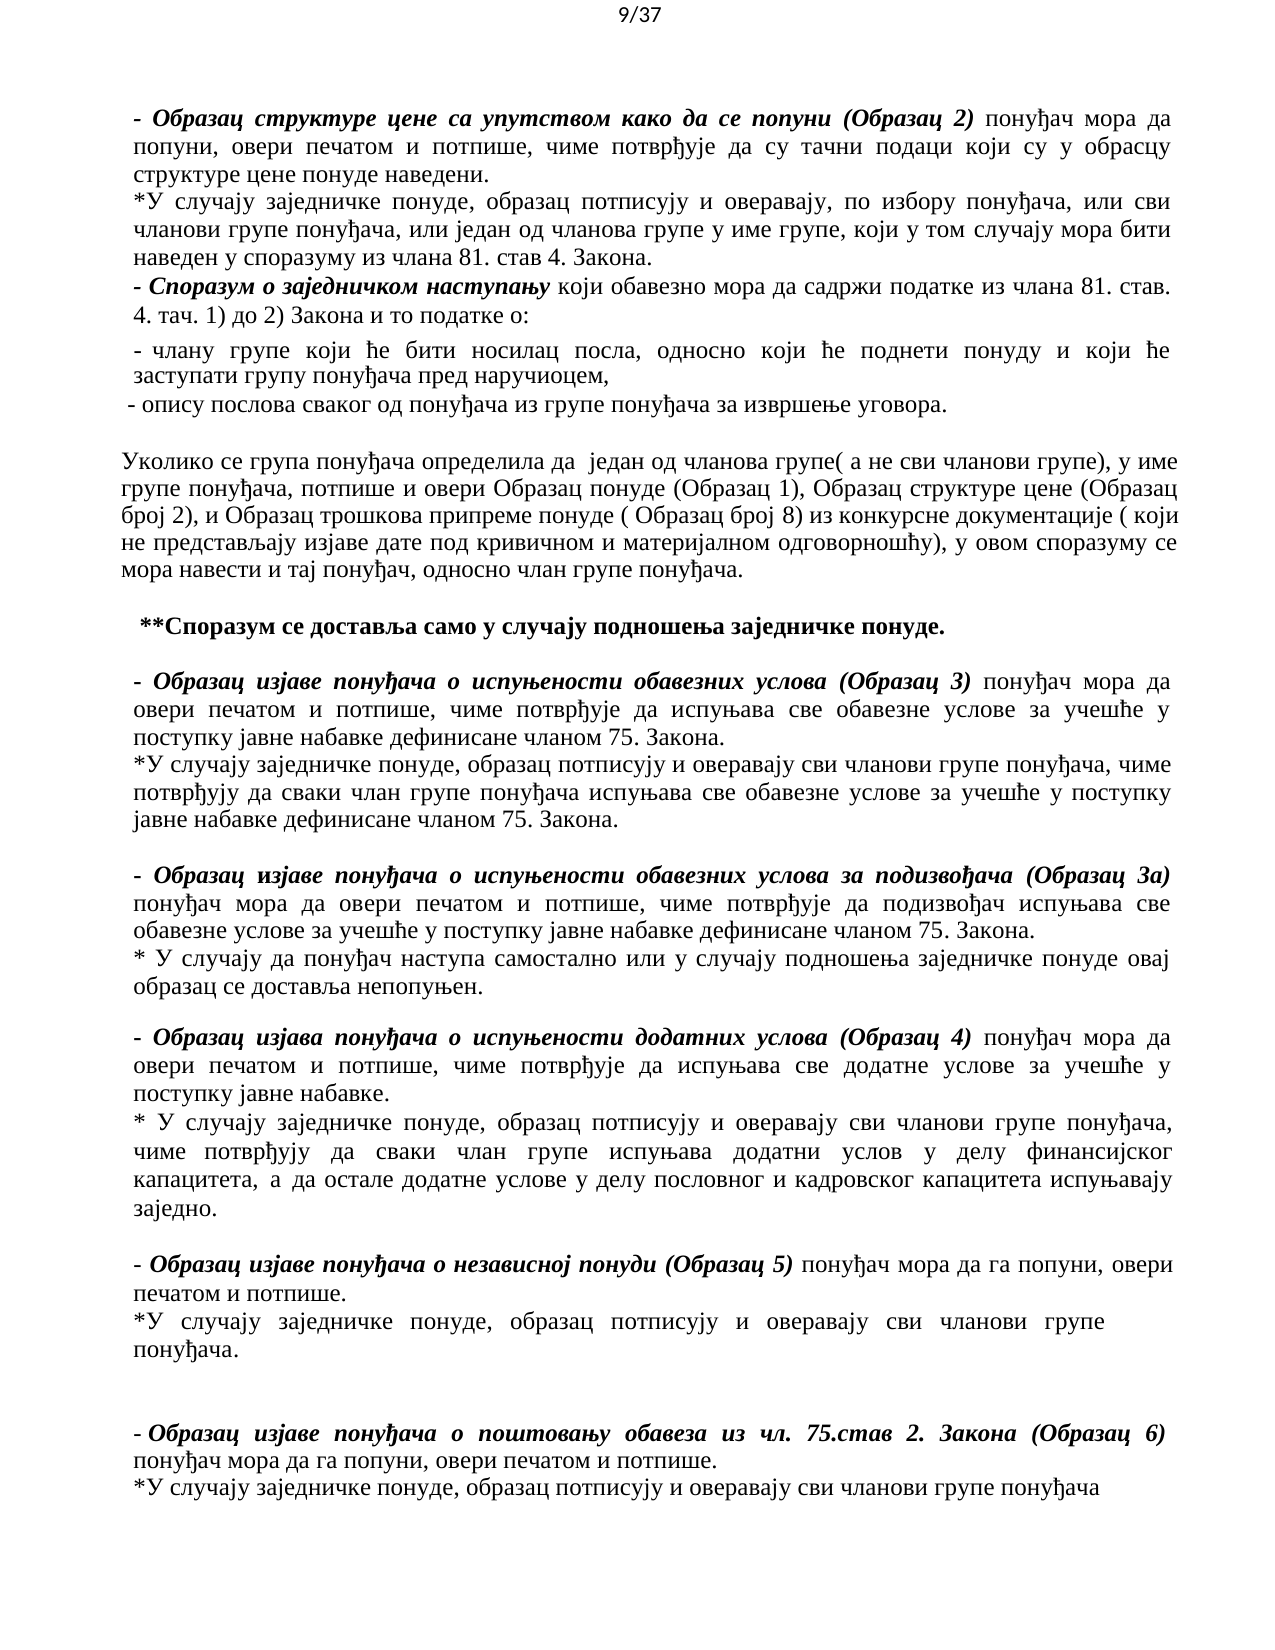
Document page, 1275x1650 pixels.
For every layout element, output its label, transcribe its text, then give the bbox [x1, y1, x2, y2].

text - Споразум о заједничком наступању који обавезно мора да садржи податке из члана 81. став. [133, 271, 1173, 300]
text - Образац изјаве понуђача о испуњености обавезних услова за подизвођача (Образац 3а) понуђач мора да овери печатом и потпише, чиме потврђује да подизвођач испуњава све обавезне услове за учешће у поступку јавне набавке дефинисане чланом 75. Закона. [133, 862, 1171, 944]
text * У случају да понуђач наступа самостално или у случају подношења заједничке понуде овај образац се доставља непопуњен. [133, 944, 1170, 1000]
text Уколико се група понуђача определила да један од чланова групе( а не сви чланови групе), у име групе понуђача, потпише и овери Образац понуде (Образац 1), Образац структуре цене (Образац број 2), и Образац трошкова припреме понуде ( Образац број 8) из конкурсне документације ( који не представљају изјаве дате под кривичном и материјалном одговорношћу), у овом споразуму се мора навести и тај понуђач, односно члан групе понуђача. [121, 447, 1179, 583]
text 4. тач. 1) до 2) Закона и то податке о: [133, 300, 534, 329]
text * У случају заједничке понуде, образац потписују и оверавају сви чланови групе понуђача, чиме потврђују да сваки члан групе испуњава додатни услов у делу финансијског капацитета, а да остале додатне услове у делу пословног и кадровског капацитета испуњавају заједно. [133, 1107, 1172, 1222]
text - Образац изјаве понуђача о независној понуди (Образац 5) понуђач мора да га попуни, овери печатом и потпише. [133, 1248, 1173, 1307]
text - Образац структуре цене са упутством како да се попуни (Образац 2) понуђач мора да попуни, овери печатом и потпише, чиме потврђује да су тачни подаци који су у обрасцу структуре цене понуде наведени. [133, 105, 1171, 187]
text - Образац изјаве понуђача о испуњености обавезних услова (Образац 3) понуђач мора да овери печатом и потпише, чиме потврђује да испуњава све обавезне услове за учешће у поступку јавне набавке дефинисане чланом 75. Закона. [133, 668, 1171, 750]
text - опису послова сваког од понуђача из групе понуђача за извршење уговора. [121, 389, 1181, 418]
text *У случају заједничке понуде, образац потписују и оверавају, по избору понуђача, или сви чланови групе понуђача, или један од чланова групе у име групе, који у том случају мора бити наведен у споразуму из члана 81. став 4. Закона. [133, 187, 1171, 271]
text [133, 1447, 721, 1473]
text - Образац изјава понуђача о испуњености додатних услова (Образац 4) понуђач мора да овери печатом и потпише, чиме потврђује да испуњава све додатне услове за учешће у поступку јавне набавке. [133, 1024, 1171, 1107]
text - члану групе који ће бити носилац посла, односно који ће поднети понуду и који ће заступати групу понуђача пред наручиоцем, [133, 338, 1170, 388]
text **Споразум се доставља само у случају подношења заједничке понуде. [139, 611, 948, 640]
text - Образац изјаве понуђача о поштовању обавеза из чл. 75.став 2. Закона (Образац 6) [133, 1418, 1171, 1447]
text *У случају заједничке понуде, образац потписују и оверавају сви чланови групе понуђача. [133, 1307, 1106, 1362]
text *У случају заједничке понуде, образац потписују и оверавају сви чланови групе понуђача, чиме потврђују да сваки члан групе понуђача испуњава све обавезне услове за учешће у поступку јавне набавке дефинисане чланом 75. Закона. [133, 751, 1171, 833]
text *У случају заједничке понуде, образац потписују и оверавају сви чланови групе понуђача [133, 1473, 1106, 1501]
